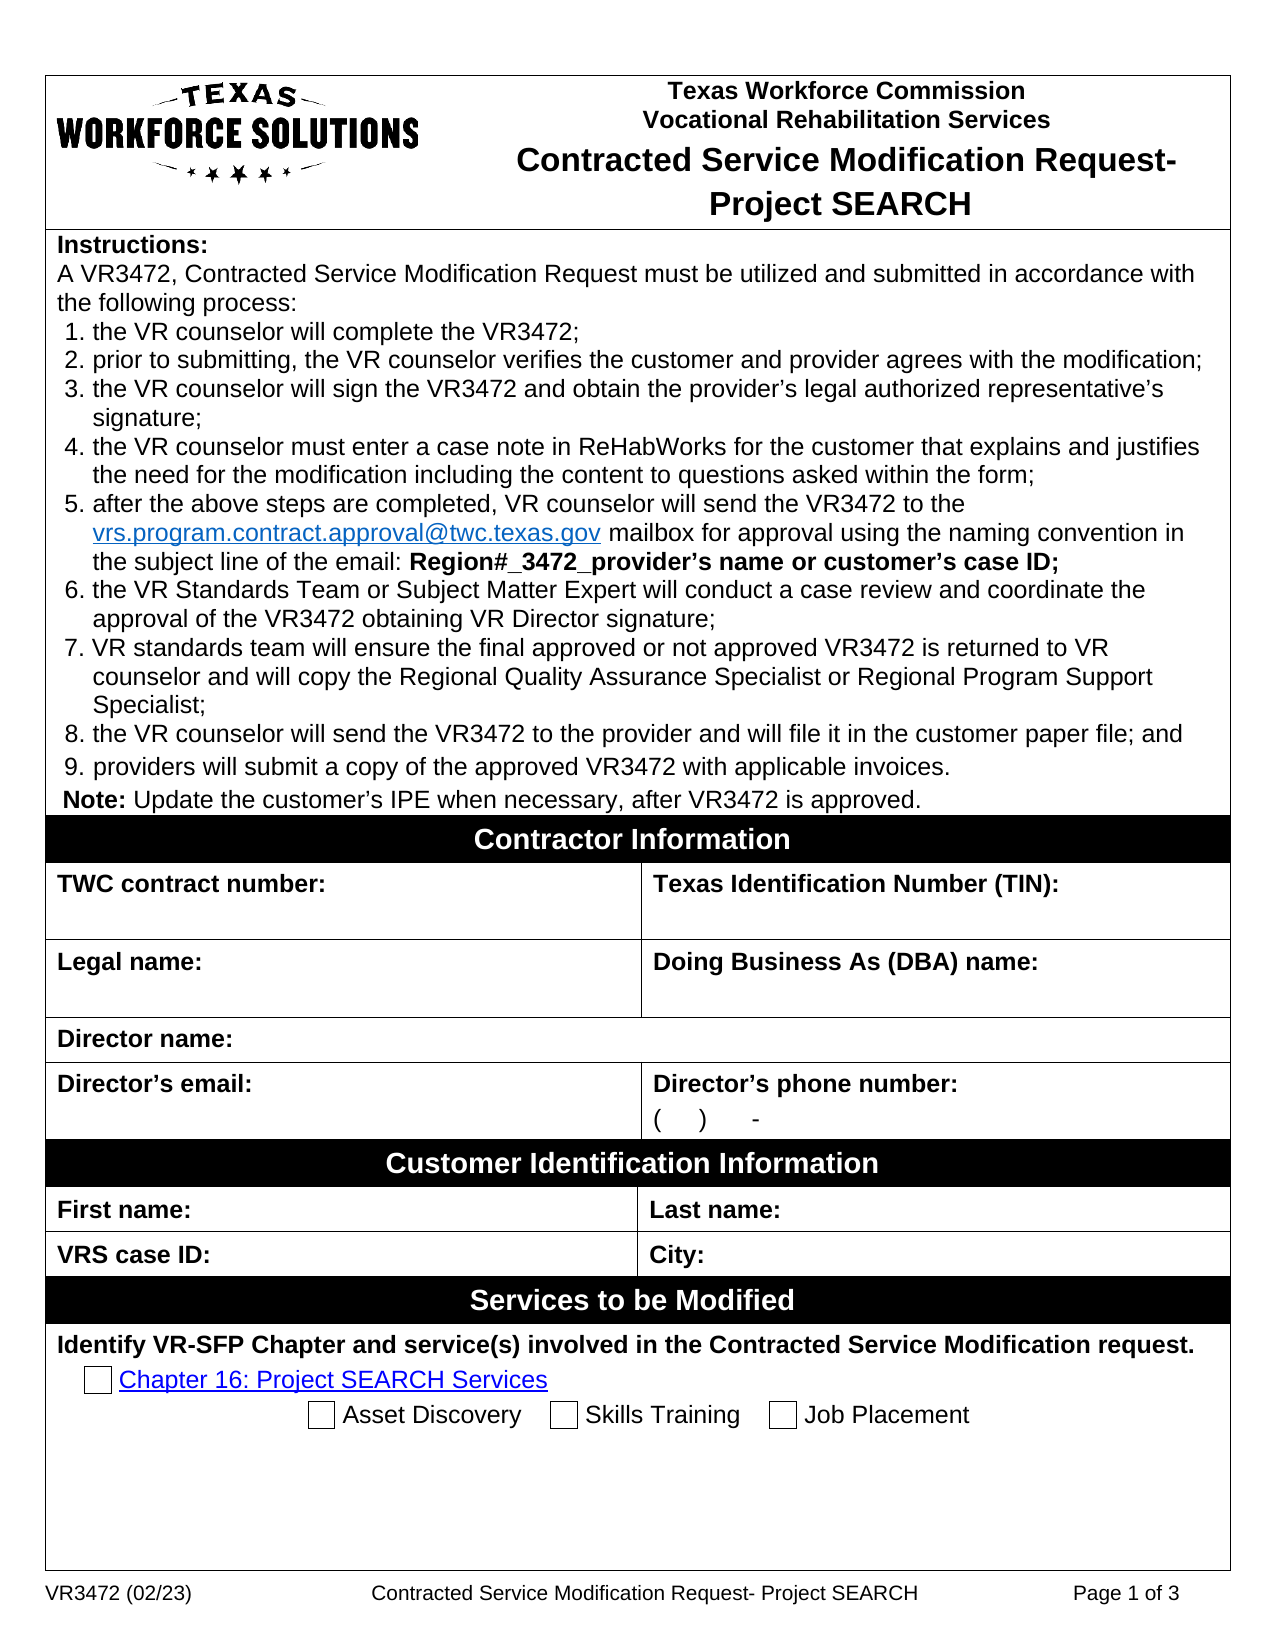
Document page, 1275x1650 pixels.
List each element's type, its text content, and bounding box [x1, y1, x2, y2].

table_cell TWC contract number: [46, 863, 641, 939]
table_cell Identify VR-SFP Chapter and service(s) involved in the Contracted Service Modification request. Chapter 16: Project SEARCH Services Asset Discovery Skills Training Job Placement [46, 1324, 1230, 1569]
table_cell Director’s phone number: ( ) - [642, 1063, 1230, 1139]
table_cell Texas Identification Number (TIN): [642, 863, 1230, 939]
table_header [46, 76, 463, 229]
table_cell Legal name: [46, 940, 641, 1017]
table_cell Instructions: A VR3472, Contracted Service Modification Request must be utilized and submitted in accordance with the following process: the VR counselor will complete the VR3472; prior to submitting, the VR counselor verifies the customer and provider agrees with the modification; the VR counselor will sign the VR3472 and obtain the provider’s legal authorized representative’s signature; the VR counselor must enter a case note in ReHabWorks for the customer that explains and justifies the need for the modification including the content to questions asked within the form; after the above steps are completed, VR counselor will send the VR3472 to the vrs.program.contract.approval@twc.texas.gov mailbox for approval using the naming convention in the subject line of the email: Region#_3472_provider’s name or customer’s case ID; 6. the VR Standards Team or Subject Matter Expert will conduct a case review and coordinate the approval of the VR3472 obtaining VR Director signature; 7. VR standards team will ensure the final approved or not approved VR3472 is returned to VR counselor and will copy the Regional Quality Assurance Specialist or Regional Program Support Specialist; the VR counselor will send the VR3472 to the provider and will file it in the customer paper file; and providers will submit a copy of the approved VR3472 with applicable invoices. Note: Update the customer’s IPE when necessary, after VR3472 is approved. [46, 230, 1230, 815]
table_cell Director name: [46, 1018, 1230, 1062]
table_cell First name: [46, 1187, 637, 1231]
table_cell VRS case ID: [46, 1232, 637, 1276]
table_cell Customer Identification Information [46, 1140, 1230, 1186]
table_cell City: [638, 1232, 1230, 1276]
table_cell Last name: [638, 1187, 1230, 1231]
table_cell Director’s email: [46, 1063, 641, 1139]
picture [56, 82, 418, 185]
table_cell Doing Business As (DBA) name: [642, 940, 1230, 1017]
table_header Texas Workforce Commission Vocational Rehabilitation Services Contracted Service Modification Request- Project SEARCH [463, 76, 1230, 229]
table_cell Contractor Information [46, 816, 1230, 862]
table_cell Services to be Modified [46, 1277, 1230, 1323]
